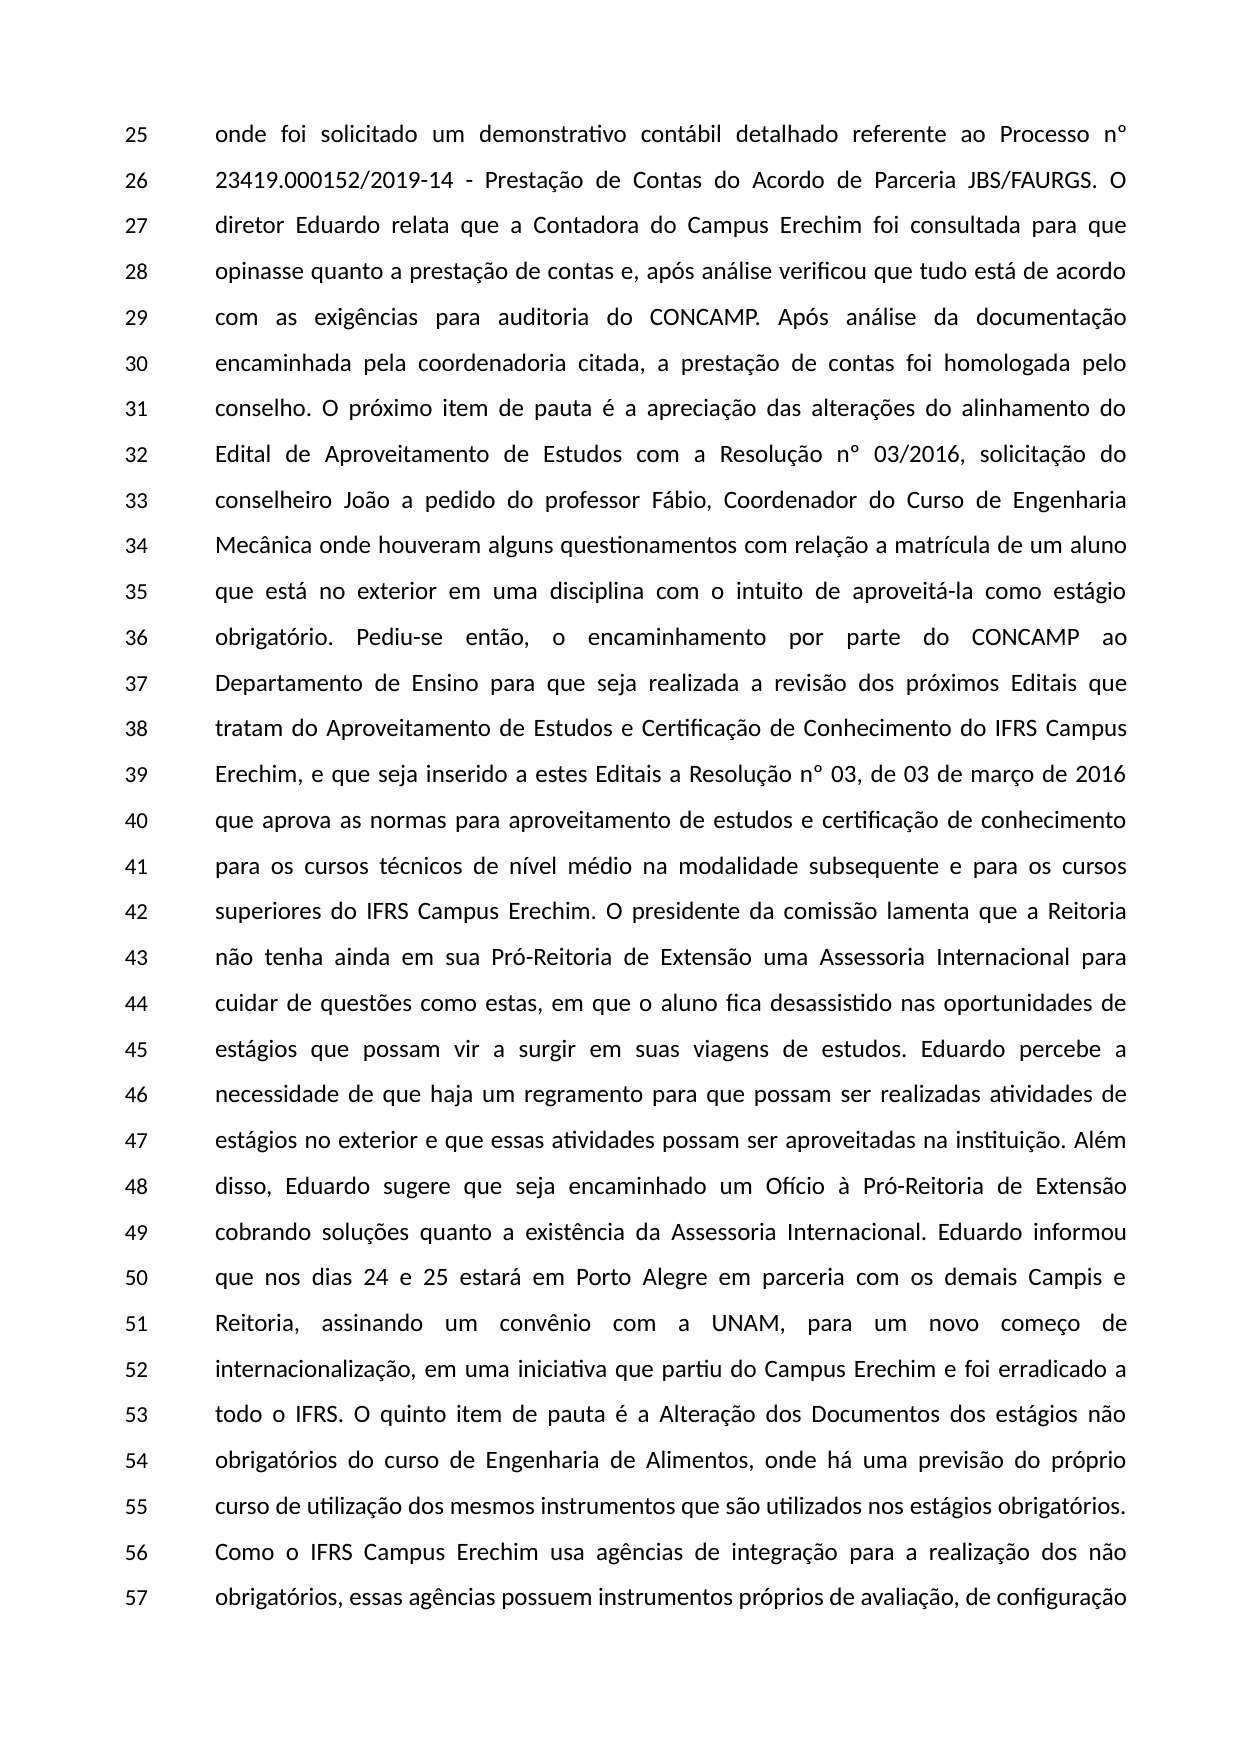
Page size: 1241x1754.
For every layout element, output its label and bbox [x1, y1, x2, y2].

text [215, 118, 1128, 1612]
